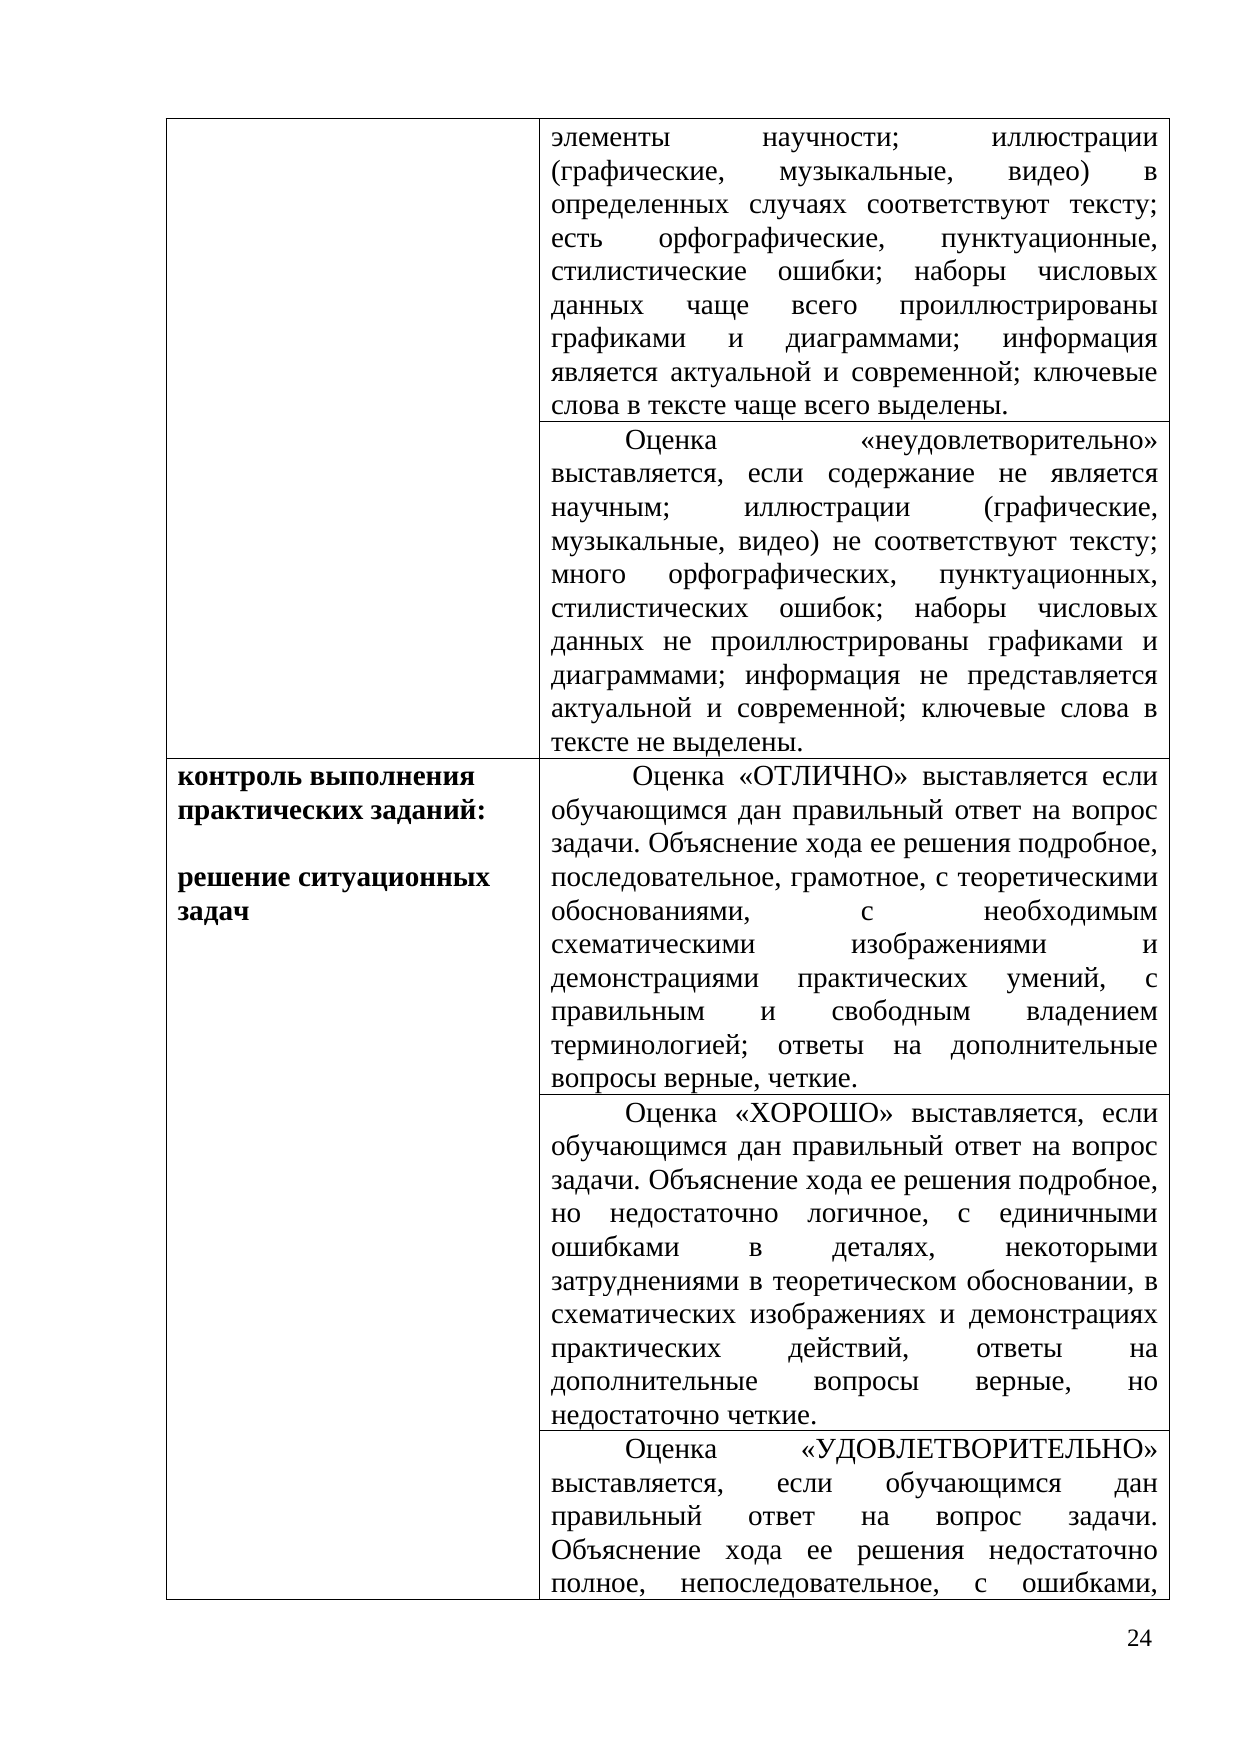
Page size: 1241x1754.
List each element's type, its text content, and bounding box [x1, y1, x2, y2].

table_cell контроль выполнения практических заданий: решение ситуационных задач [167, 759, 539, 1599]
table_cell Оценка «неудовлетворительно» выставляется, если содержание не является научным; иллюстрации (графические, музыкальные, видео) не соответствуют тексту; много орфографических, пунктуационных, стилистических ошибок; наборы числовых данных не проиллюстрированы графиками и диаграммами; информация не представляется актуальной и современной; ключевые слова в тексте не выделены. [540, 422, 1169, 757]
table_cell Оценка «ХОРОШО» выставляется, если обучающимся дан правильный ответ на вопрос задачи. Объяснение хода ее решения подробное, но недостаточно логичное, с единичными ошибками в деталях, некоторыми затруднениями в теоретическом обосновании, в схематических изображениях и демонстрациях практических действий, ответы на дополнительные вопросы верные, но недостаточно четкие. [540, 1095, 1169, 1430]
table_cell Оценка «ОТЛИЧНО» выставляется если обучающимся дан правильный ответ на вопрос задачи. Объяснение хода ее решения подробное, последовательное, грамотное, с теоретическими обоснованиями, с необходимым схематическими изображениями и демонстрациями практических умений, с правильным и свободным владением терминологией; ответы на дополнительные вопросы верные, четкие. [540, 759, 1169, 1094]
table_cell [540, 119, 1169, 421]
